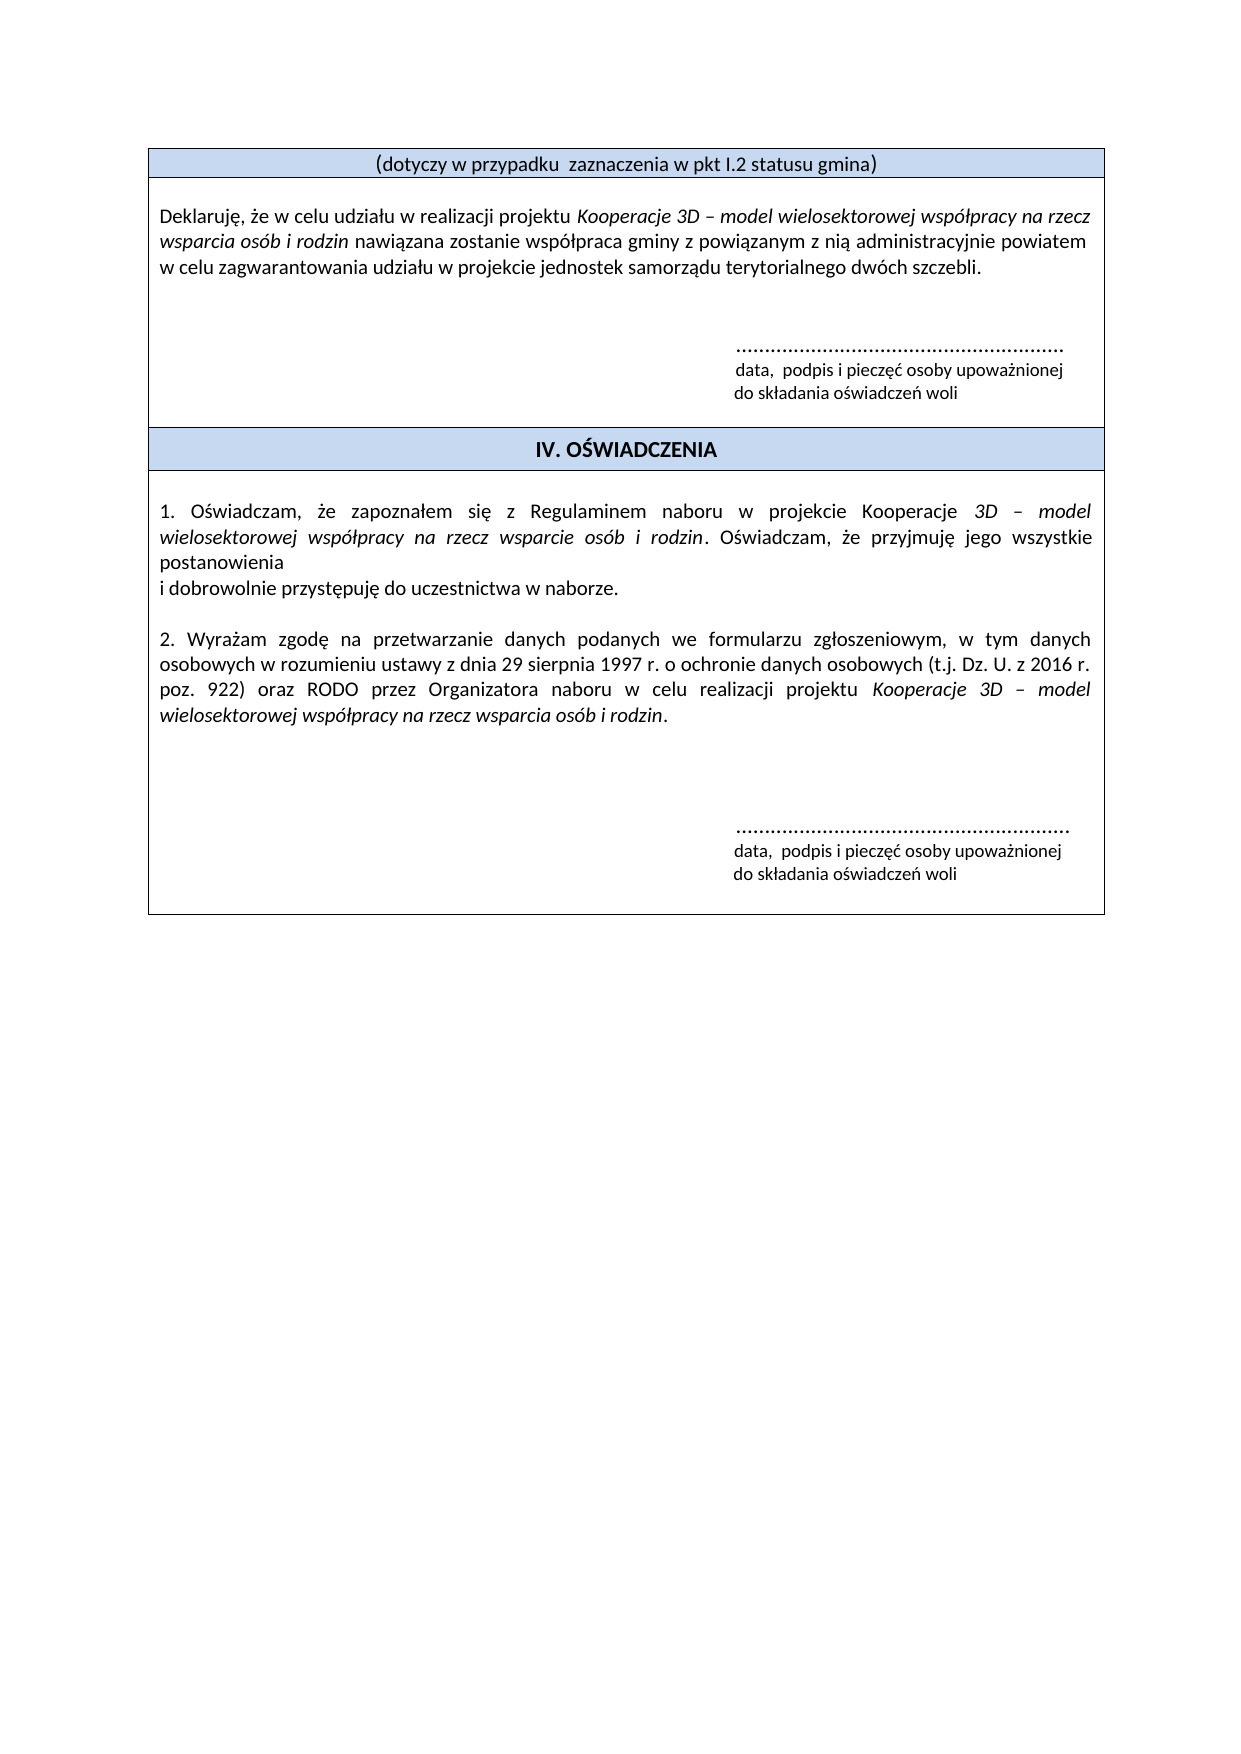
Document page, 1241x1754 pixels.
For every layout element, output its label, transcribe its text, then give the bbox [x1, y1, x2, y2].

table_cell Deklaruję, że w celu udziału w realizacji projektu Kooperacje 3D – model wielosektorowej współpracy na rzecz wsparcia osób i rodzin nawiązana zostanie współpraca gminy z powiązanym z nią administracyjnie powiatem w celu zagwarantowania udziału w projekcie jednostek samorządu terytorialnego dwóch szczebli. ......................................................... data, podpis i pieczęć osoby upoważnionej do składania oświadczeń woli [149, 178, 1104, 427]
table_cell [149, 149, 1104, 177]
table_cell IV. OŚWIADCZENIA [149, 428, 1104, 470]
table_cell 1. Oświadczam, że zapoznałem się z Regulaminem naboru w projekcie Kooperacje 3D – model wielosektorowej współpracy na rzecz wsparcie osób i rodzin. Oświadczam, że przyjmuję jego wszystkie postanowienia i dobrowolnie przystępuję do uczestnictwa w naborze. 2. Wyrażam zgodę na przetwarzanie danych podanych we formularzu zgłoszeniowym, w tym danych osobowych w rozumieniu ustawy z dnia 29 sierpnia 1997 r. o ochronie danych osobowych (t.j. Dz. U. z 2016 r. poz. 922) oraz RODO przez Organizatora naboru w celu realizacji projektu Kooperacje 3D – model wielosektorowej współpracy na rzecz wsparcia osób i rodzin. .......................................................... data, podpis i pieczęć osoby upoważnionej do składania oświadczeń woli [149, 471, 1104, 913]
